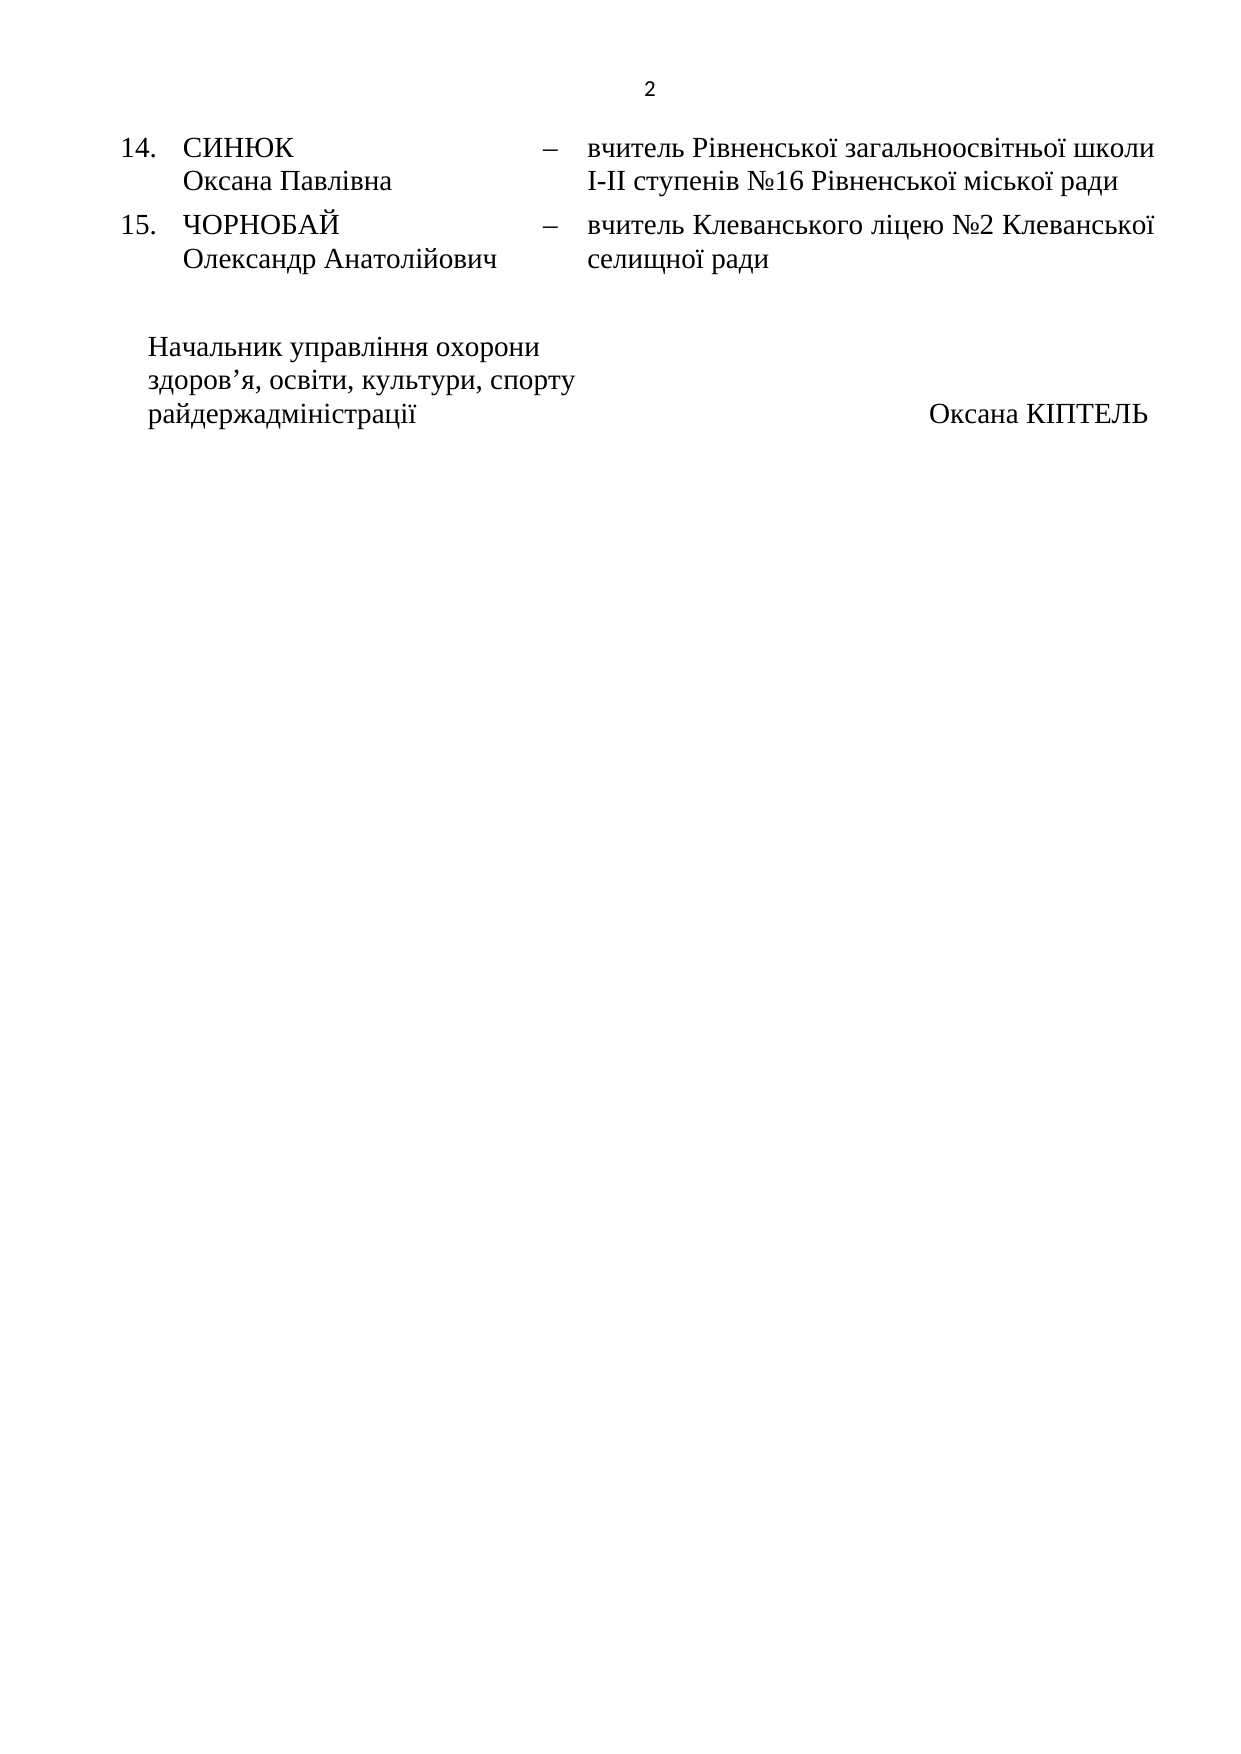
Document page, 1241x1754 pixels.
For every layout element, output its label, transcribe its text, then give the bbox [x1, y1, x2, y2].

table_cell 14. [109, 130, 171, 207]
table_cell вчитель Клеванського ліцею №2 Клеванської селищної ради [576, 207, 1166, 329]
table_cell 15. [109, 207, 171, 329]
table_cell – [532, 130, 576, 207]
table_cell – [532, 207, 576, 329]
text здоров’я, освіти, культури, спорту [148, 362, 1152, 396]
table_cell вчитель Рівненської загальноосвітньої школи І-ІІ ступенів №16 Рівненської міської ради [576, 130, 1166, 207]
text Начальник управління охорони [148, 329, 1152, 362]
table_cell ЧОРНОБАЙ Олександр Анатолійович [171, 207, 532, 329]
table_cell СИНЮК Оксана Павлівна [171, 130, 532, 207]
text райдержадміністрації Оксана КІПТЕЛЬ [148, 396, 1152, 429]
